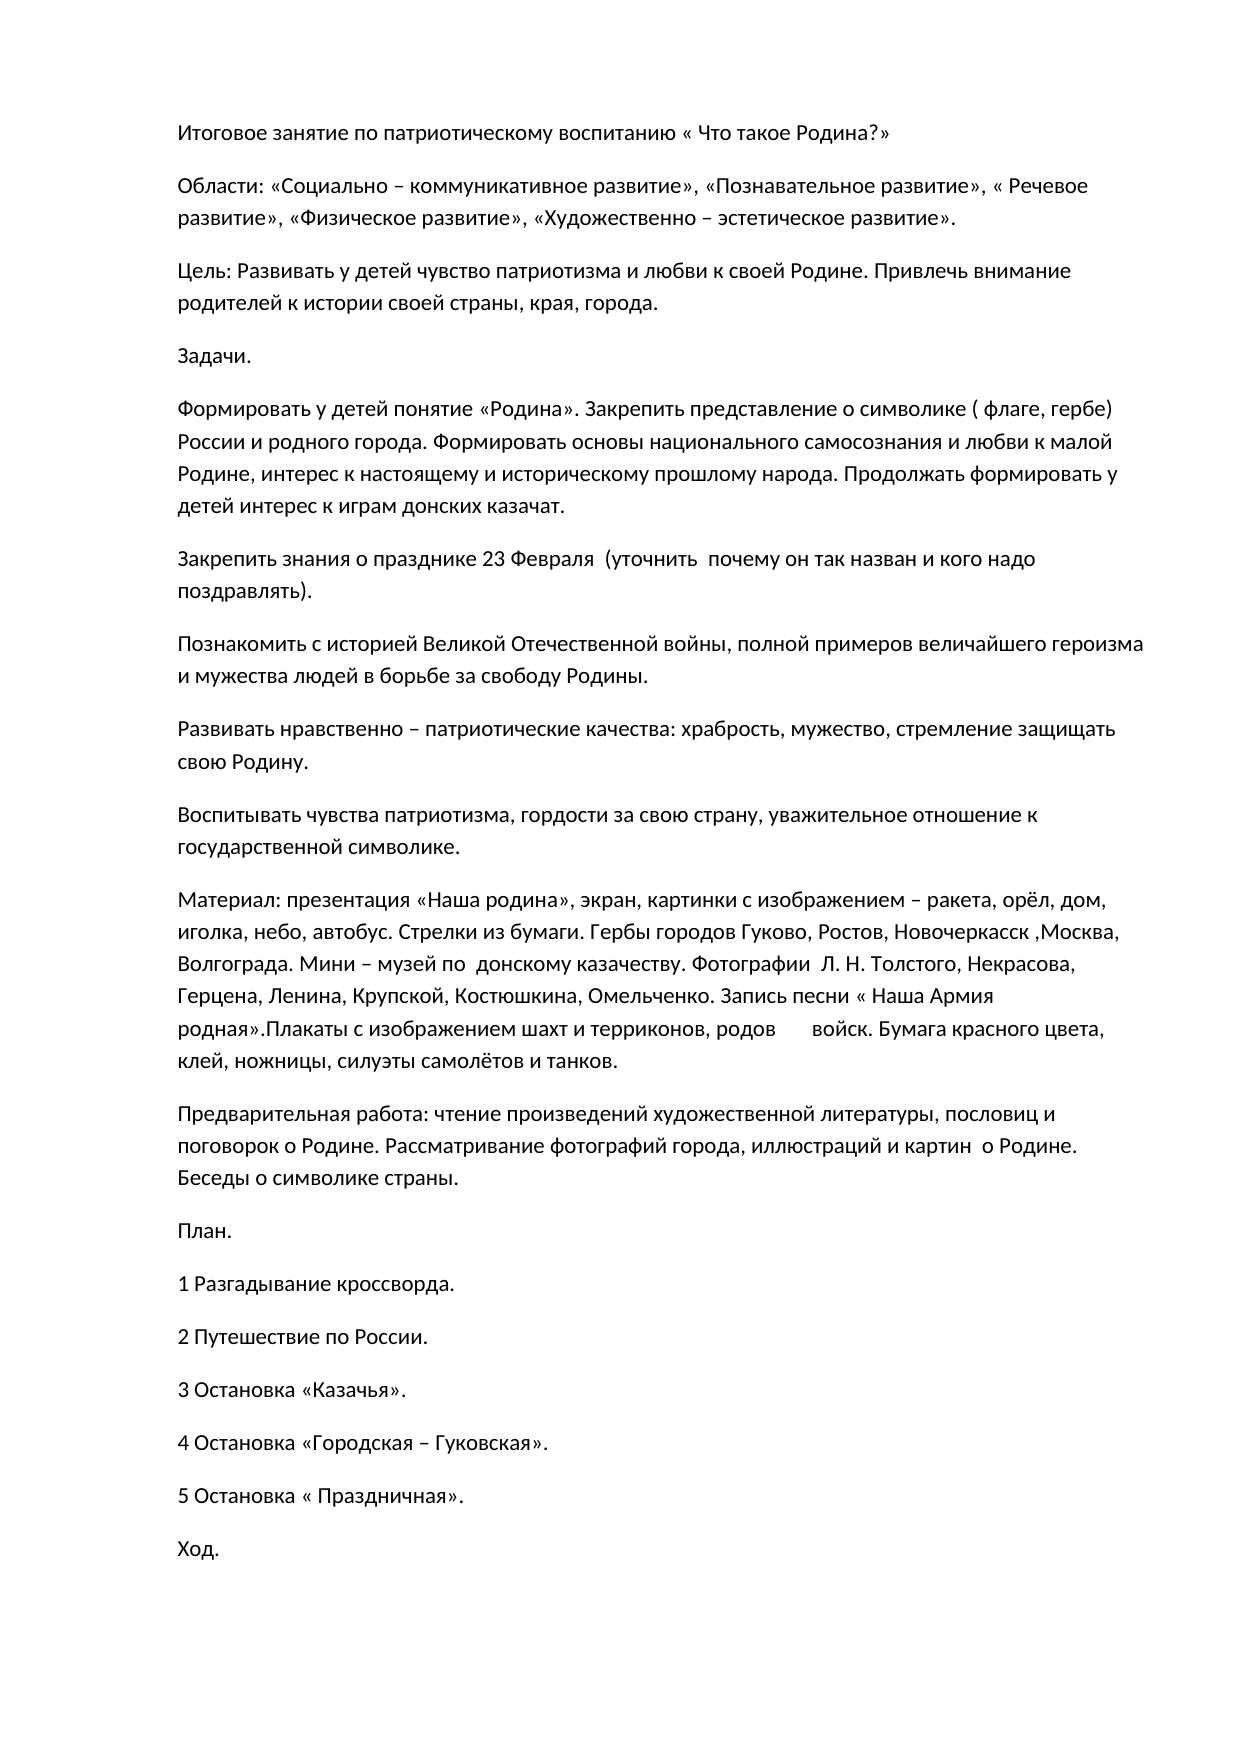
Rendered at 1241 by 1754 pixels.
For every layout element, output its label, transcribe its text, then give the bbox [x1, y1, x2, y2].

text Материал: презентация «Наша родина», экран, картинки с изображением – ракета, орёл, дом, иголка, небо, автобус. Стрелки из бумаги. Гербы городов Гуково, Ростов, Новочеркасск ,Москва, Волгограда. Мини – музей по донскому казачеству. Фотографии Л. Н. Толстого, Некрасова, Герцена, Ленина, Крупской, Костюшкина, Омельченко. Запись песни « Наша Армия родная».Плакаты с изображением шахт и терриконов, родов войск. Бумага красного цвета, клей, ножницы, силуэты самолётов и танков. [177, 885, 1152, 1074]
text Закрепить знания о празднике 23 Февраля (уточнить почему он так назван и кого надо поздравлять). [177, 544, 1152, 604]
text Предварительная работа: чтение произведений художественной литературы, пословиц и поговорок о Родине. Рассматривание фотографий города, иллюстраций и картин о Родине. Беседы о символике страны. [177, 1099, 1152, 1191]
text План. [177, 1216, 1152, 1244]
text Цель: Развивать у детей чувство патриотизма и любви к своей Родине. Привлечь внимание родителей к истории своей страны, края, города. [177, 256, 1152, 317]
text 1 Разгадывание кроссворда. [177, 1269, 1152, 1297]
text Развивать нравственно – патриотические качества: храбрость, мужество, стремление защищать свою Родину. [177, 714, 1152, 775]
text 5 Остановка « Праздничная». [177, 1481, 1152, 1509]
text Формировать у детей понятие «Родина». Закрепить представление о символике ( флаге, гербе) России и родного города. Формировать основы национального самосознания и любви к малой Родине, интерес к настоящему и историческому прошлому народа. Продолжать формировать у детей интерес к играм донских казачат. [177, 394, 1152, 519]
text Воспитывать чувства патриотизма, гордости за свою страну, уважительное отношение к государственной символике. [177, 800, 1152, 860]
text 2 Путешествие по России. [177, 1322, 1152, 1350]
text Задачи. [177, 342, 1152, 369]
text Области: «Социально – коммуникативное развитие», «Познавательное развитие», « Речевое развитие», «Физическое развитие», «Художественно – эстетическое развитие». [177, 171, 1152, 231]
text 3 Остановка «Казачья». [177, 1375, 1152, 1403]
text Ход. [177, 1534, 1152, 1562]
text 4 Остановка «Городская – Гуковская». [177, 1428, 1152, 1456]
text Итоговое занятие по патриотическому воспитанию « Что такое Родина?» [177, 118, 1152, 146]
text Познакомить с историей Великой Отечественной войны, полной примеров величайшего героизма и мужества людей в борьбе за свободу Родины. [177, 629, 1152, 689]
